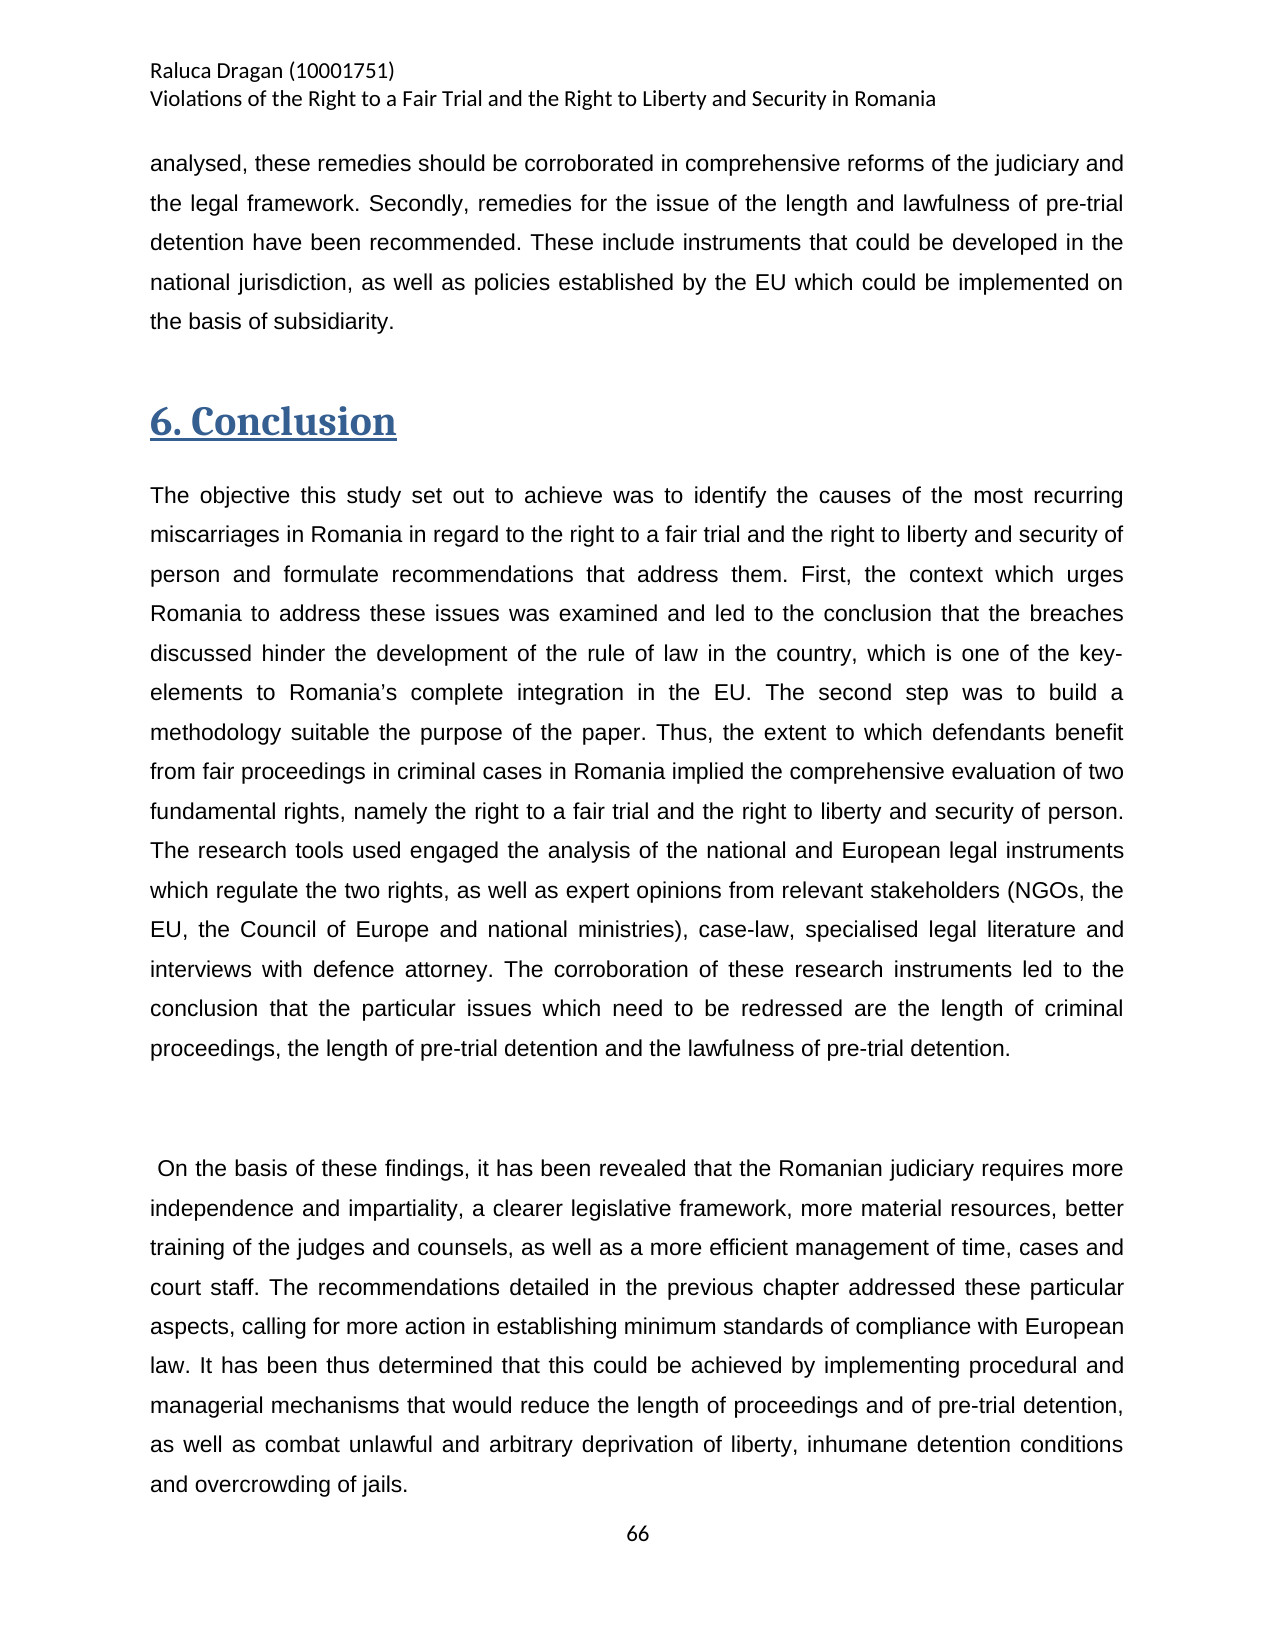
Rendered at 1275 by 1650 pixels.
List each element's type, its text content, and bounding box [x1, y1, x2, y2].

text On the basis of these findings, it has been revealed that the Romanian judiciary requires more independence and impartiality, a clearer legislative framework, more material resources, better training of the judges and counsels, as well as a more efficient management of time, cases and court staff. The recommendations detailed in the previous chapter addressed these particular aspects, calling for more action in establishing minimum standards of compliance with European law. It has been thus determined that this could be achieved by implementing procedural and managerial mechanisms that would reduce the length of proceedings and of pre-trial detention, as well as combat unlawful and arbitrary deprivation of liberty, inhumane detention conditions and overcrowding of jails. [150, 1155, 1125, 1497]
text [150, 150, 1125, 334]
text The objective this study set out to achieve was to identify the causes of the most recurring miscarriages in Romania in regard to the right to a fair trial and the right to liberty and security of person and formulate recommendations that address them. First, the context which urges Romania to address these issues was examined and led to the conclusion that the breaches discussed hinder the development of the rule of law in the country, which is one of the key-elements to Romania’s complete integration in the EU. The second step was to build a methodology suitable the purpose of the paper. Thus, the extent to which defendants benefit from fair proceedings in criminal cases in Romania implied the comprehensive evaluation of two fundamental rights, namely the right to a fair trial and the right to liberty and security of person. The research tools used engaged the analysis of the national and European legal instruments which regulate the two rights, as well as expert opinions from relevant stakeholders (NGOs, the EU, the Council of Europe and national ministries), case-law, specialised legal literature and interviews with defence attorney. The corroboration of these research instruments led to the conclusion that the particular issues which need to be redressed are the length of criminal proceedings, the length of pre-trial detention and the lawfulness of pre-trial detention. [150, 482, 1125, 1061]
subtitle 6. Conclusion [150, 397, 1125, 445]
